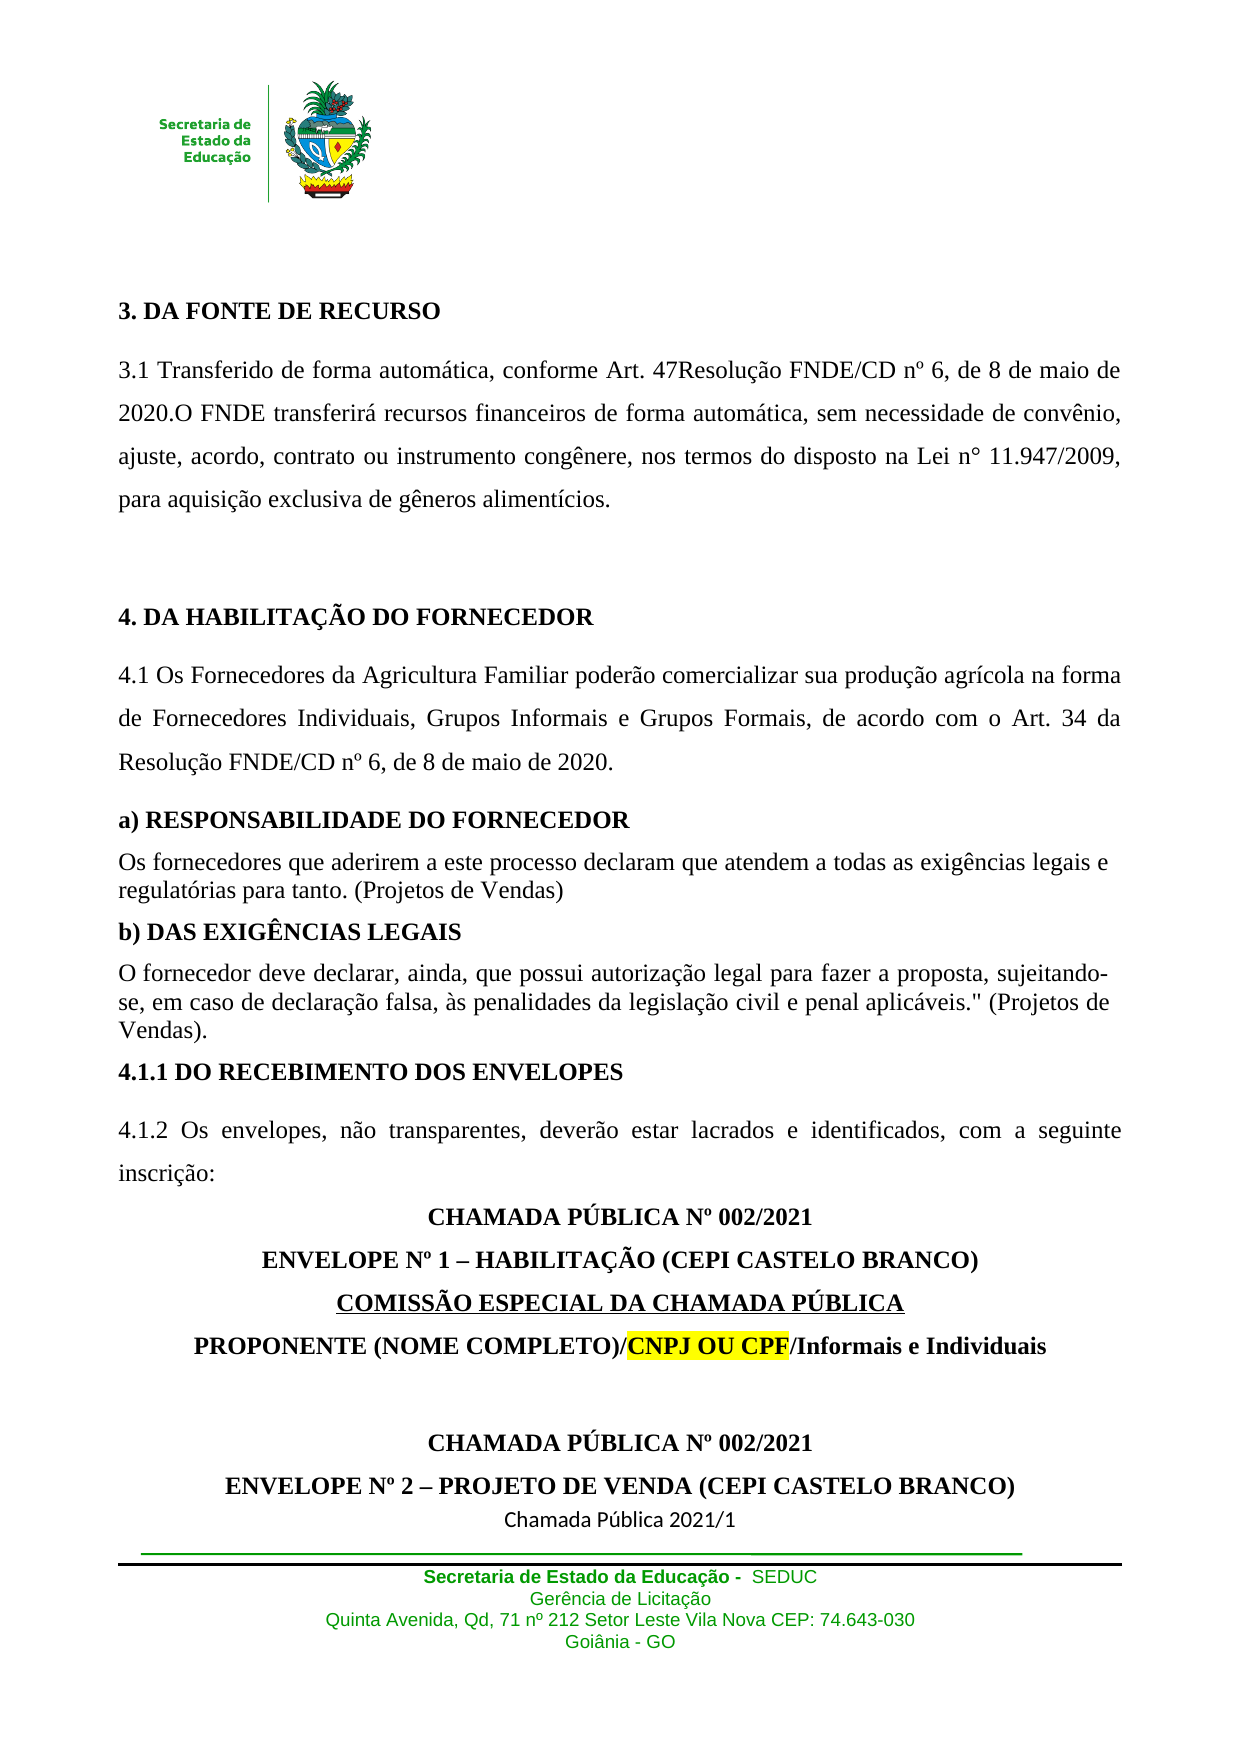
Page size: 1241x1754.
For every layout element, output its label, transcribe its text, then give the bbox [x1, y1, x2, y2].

text O fornecedor deve declarar, ainda, que possui autorização legal para fazer a proposta, sujeitando-se, em caso de declaração falsa, às penalidades da legislação civil e penal aplicáveis." (Projetos de Vendas). [118, 958, 1110, 1044]
text 4.1 Os Fornecedores da Agricultura Familiar poderão comercializar sua produção agrícola na forma de Fornecedores Individuais, Grupos Informais e Grupos Formais, de acordo com o Art. 34 da Resolução FNDE/CD nº 6, de 8 de maio de 2020. [118, 660, 1122, 775]
text PROPONENTE (NOME COMPLETO)/CNPJ OU CPF/Informais e Individuais [789, 1331, 1122, 1360]
text 4. DA HABILITAÇÃO DO FORNECEDOR [118, 602, 1122, 630]
text PROPONENTE (NOME COMPLETO)/CNPJ OU CPF/Informais e Individuais [118, 1331, 627, 1360]
text 3. DA FONTE DE RECURSO [118, 296, 1122, 325]
text CHAMADA PÚBLICA Nº 002/2021 [118, 1428, 1122, 1457]
text CHAMADA PÚBLICA Nº 002/2021 [118, 1202, 1122, 1230]
picture [118, 73, 412, 210]
text ENVELOPE Nº 2 – PROJETO DE VENDA (CEPI CASTELO BRANCO) [118, 1471, 1122, 1500]
text b) DAS EXIGÊNCIAS LEGAIS [118, 917, 1110, 945]
text 3.1 Transferido de forma automática, conforme Art. 47Resolução FNDE/CD nº 6, de 8 de maio de 2020.O FNDE transferirá recursos financeiros de forma automática, sem necessidade de convênio, ajuste, acordo, contrato ou instrumento congênere, nos termos do disposto na Lei n° 11.947/2009, para aquisição exclusiva de gêneros alimentícios. [118, 355, 1122, 513]
text 4.1.2 Os envelopes, não transparentes, deverão estar lacrados e identificados, com a seguinte inscrição: [118, 1115, 1122, 1187]
text 4.1.1 DO RECEBIMENTO DOS ENVELOPES [118, 1057, 1122, 1085]
text COMISSÃO ESPECIAL DA CHAMADA PÚBLICA [118, 1288, 1122, 1317]
text ENVELOPE Nº 1 – HABILITAÇÃO (CEPI CASTELO BRANCO) [118, 1245, 1122, 1273]
text Os fornecedores que aderirem a este processo declaram que atendem a todas as exigências legais e regulatórias para tanto. (Projetos de Vendas) [118, 847, 1110, 904]
text a) RESPONSABILIDADE DO FORNECEDOR [118, 805, 1110, 834]
